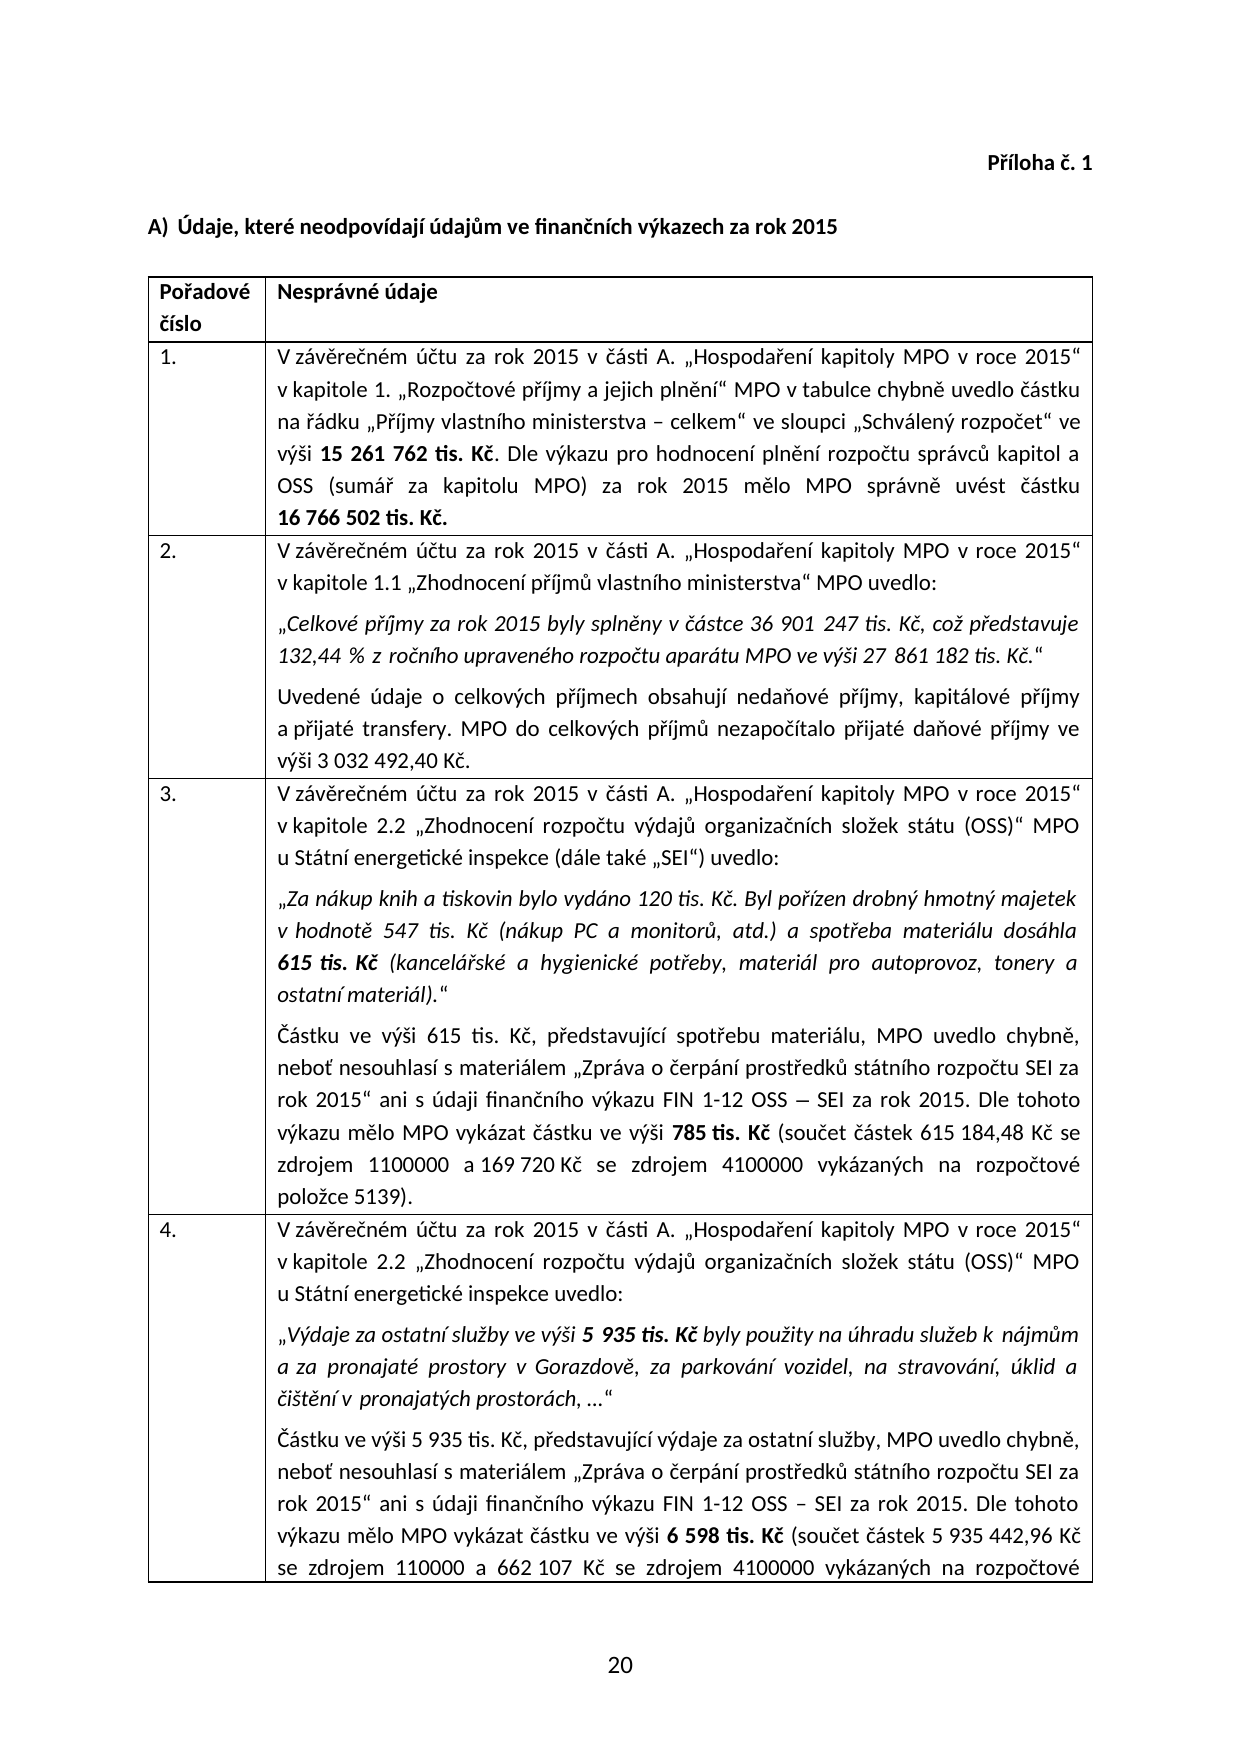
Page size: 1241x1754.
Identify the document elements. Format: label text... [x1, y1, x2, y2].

table_cell 4. [149, 1215, 265, 1581]
table_cell 1. [149, 343, 265, 535]
table_cell V závěrečném účtu za rok 2015 v části A. „Hospodaření kapitoly MPO v roce 2015“ v kapitole 1.1 „Zhodnocení příjmů vlastního ministerstva“ MPO uvedlo: „Celkové příjmy za rok 2015 byly splněny v částce 36 901 247 tis. Kč, což představuje 132,44 % z ročního upraveného rozpočtu aparátu MPO ve výši 27 861 182 tis. Kč.“ Uvedené údaje o celkových příjmech obsahují nedaňové příjmy, kapitálové příjmy a přijaté transfery. MPO do celkových příjmů nezapočítalo přijaté daňové příjmy ve výši 3 032 492,40 Kč. [266, 536, 1092, 778]
table_header Nesprávné údaje [266, 278, 1092, 341]
list Údaje, které neodpovídají údajům ve finančních výkazech za rok 2015 [148, 212, 1093, 240]
table_cell V závěrečném účtu za rok 2015 v části A. „Hospodaření kapitoly MPO v roce 2015“ v kapitole 2.2 „Zhodnocení rozpočtu výdajů organizačních složek státu (OSS)“ MPO u Státní energetické inspekce (dále také „SEI“) uvedlo: „Za nákup knih a tiskovin bylo vydáno 120 tis. Kč. Byl pořízen drobný hmotný majetek v hodnotě 547 tis. Kč (nákup PC a monitorů, atd.) a spotřeba materiálu dosáhla 615 tis. Kč (kancelářské a hygienické potřeby, materiál pro autoprovoz, tonery a ostatní materiál).“ Částku ve výši 615 tis. Kč, představující spotřebu materiálu, MPO uvedlo chybně, neboť nesouhlasí s materiálem „Zpráva o čerpání prostředků státního rozpočtu SEI za rok 2015“ ani s údaji finančního výkazu FIN 1-12 OSS – SEI za rok 2015. Dle tohoto výkazu mělo MPO vykázat částku ve výši 785 tis. Kč (součet částek 615 184,48 Kč se zdrojem 1100000 a 169 720 Kč se zdrojem 4100000 vykázaných na rozpočtové položce 5139). [266, 779, 1092, 1214]
table_cell 2. [149, 536, 265, 778]
table_cell V závěrečném účtu za rok 2015 v části A. „Hospodaření kapitoly MPO v roce 2015“ v kapitole 1. „Rozpočtové příjmy a jejich plnění“ MPO v tabulce chybně uvedlo částku na řádku „Příjmy vlastního ministerstva – celkem“ ve sloupci „Schválený rozpočet“ ve výši 15 261 762 tis. Kč. Dle výkazu pro hodnocení plnění rozpočtu správců kapitol a OSS (sumář za kapitolu MPO) za rok 2015 mělo MPO správně uvést částku 16 766 502 tis. Kč. [266, 343, 1092, 535]
table_cell 3. [149, 779, 265, 1214]
text Příloha č. 1 [148, 148, 1093, 176]
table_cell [266, 1215, 1092, 1581]
table_header Pořadové číslo [149, 278, 265, 341]
